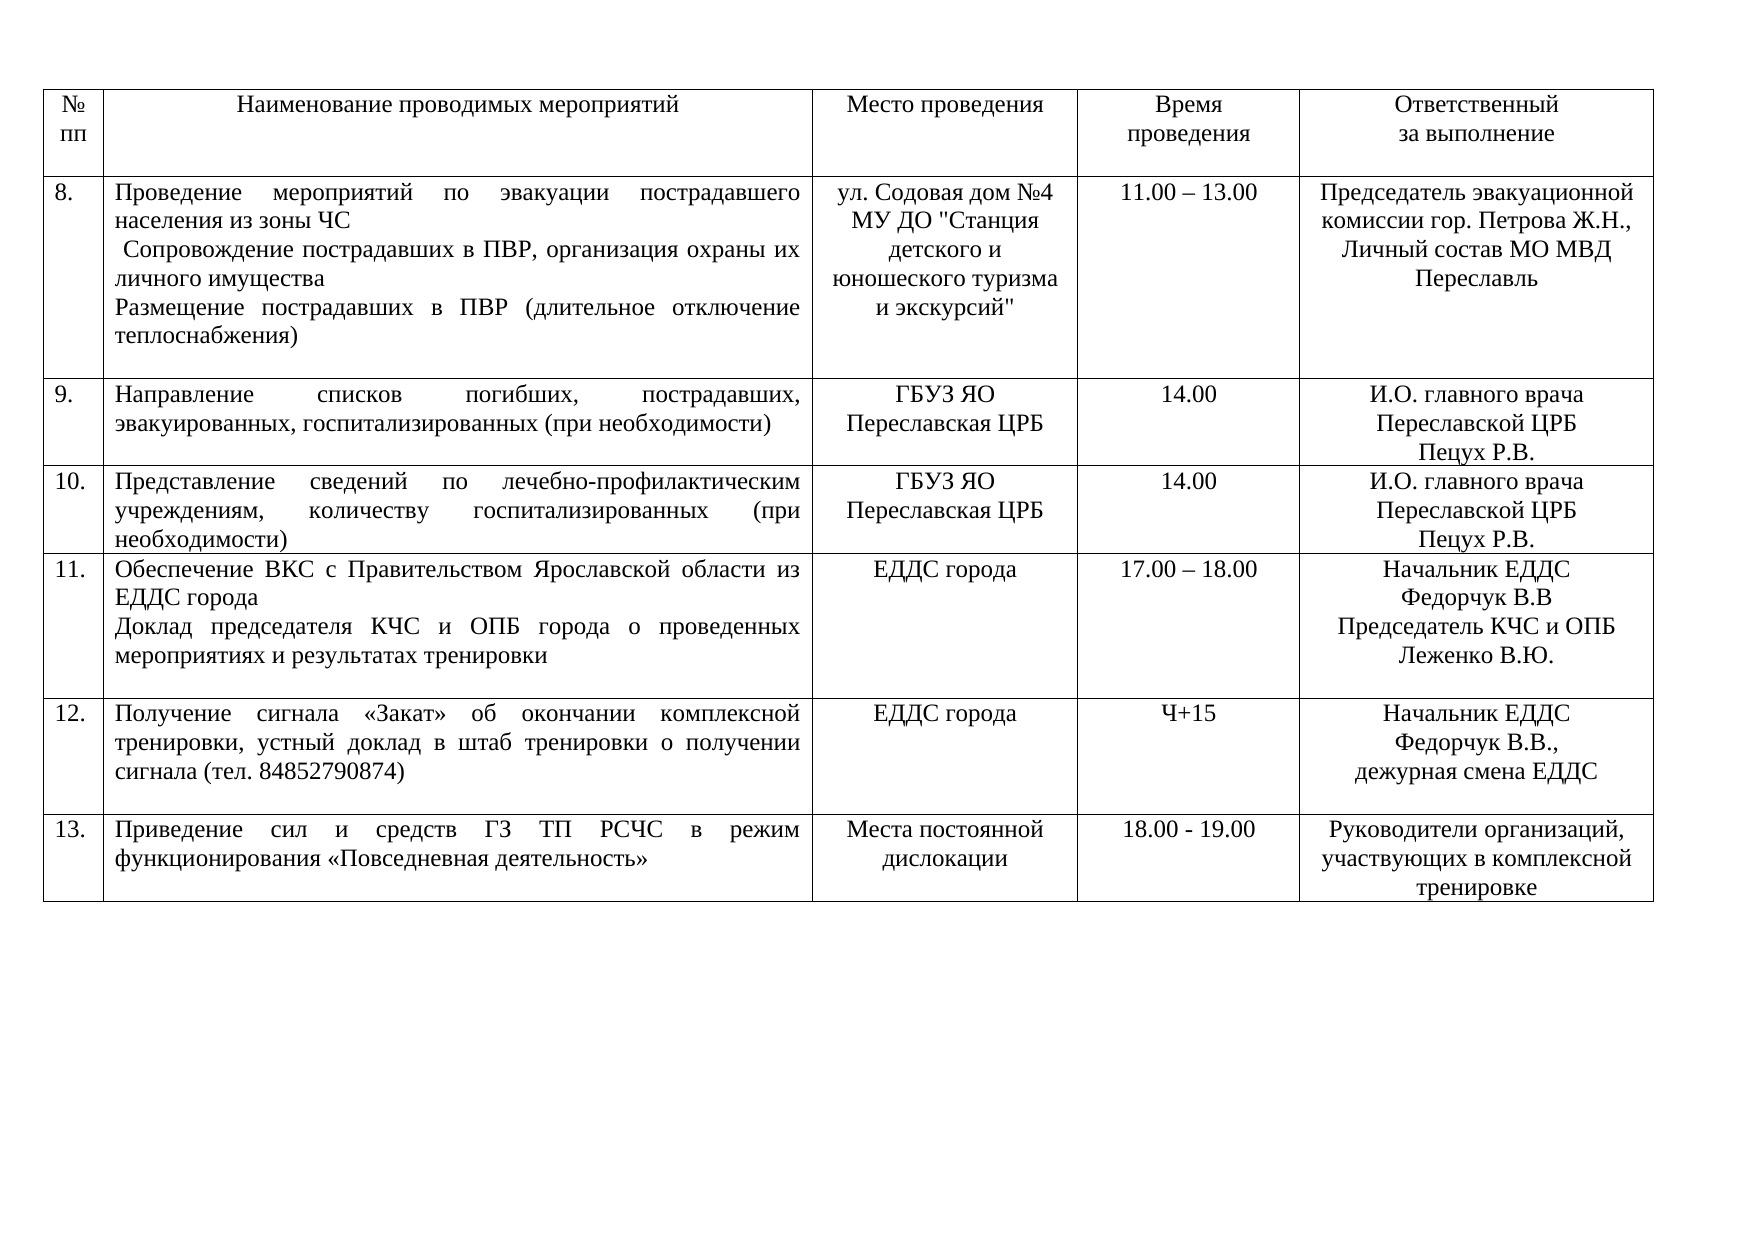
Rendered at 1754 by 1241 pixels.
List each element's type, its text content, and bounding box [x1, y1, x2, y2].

table_cell ЕДДС города [813, 699, 1077, 813]
table_cell ЕДДС города [813, 554, 1077, 697]
table_cell Начальник ЕДДС Федорчук В.В., дежурная смена ЕДДС [1300, 699, 1653, 813]
table_cell Начальник ЕДДС Федорчук В.В Председатель КЧС и ОПБ Леженко В.Ю. [1300, 554, 1653, 697]
table_cell ГБУЗ ЯО Переславская ЦРБ [813, 466, 1077, 553]
table_cell Проведение мероприятий по эвакуации пострадавшего населения из зоны ЧС Сопровождение пострадавших в ПВР, организация охраны их личного имущества Размещение пострадавших в ПВР (длительное отключение теплоснабжения) [104, 177, 812, 378]
table_header Наименование проводимых мероприятий [104, 90, 812, 176]
table_cell Ч+15 [1078, 699, 1299, 813]
table_cell 10. [44, 466, 103, 553]
table_cell Руководители организаций, участвующих в комплексной тренировке [1300, 815, 1653, 901]
table_header № пп [44, 90, 103, 176]
table_cell Обеспечение ВКС с Правительством Ярославской области из ЕДДС города Доклад председателя КЧС и ОПБ города о проведенных мероприятиях и результатах тренировки [104, 554, 812, 697]
table_cell Представление сведений по лечебно-профилактическим учреждениям, количеству госпитализированных (при необходимости) [104, 466, 812, 553]
table_cell Места постоянной дислокации [813, 815, 1077, 901]
table_cell 11. [44, 554, 103, 697]
table_cell И.О. главного врача Переславской ЦРБ Пецух Р.В. [1300, 466, 1653, 553]
table_cell И.О. главного врача Переславской ЦРБ Пецух Р.В. [1300, 379, 1653, 465]
table_header Место проведения [813, 90, 1077, 176]
table_cell 17.00 – 18.00 [1078, 554, 1299, 697]
table_cell 8. [44, 177, 103, 378]
table_header Ответственный за выполнение [1300, 90, 1653, 176]
table_cell 12. [44, 699, 103, 813]
table_cell 11.00 – 13.00 [1078, 177, 1299, 378]
table_cell 18.00 - 19.00 [1078, 815, 1299, 901]
table_cell ул. Содовая дом №4 МУ ДО "Станция детского и юношеского туризма и экскурсий" [813, 177, 1077, 378]
table_cell 14.00 [1078, 466, 1299, 553]
table_header Время проведения [1078, 90, 1299, 176]
table_cell 14.00 [1078, 379, 1299, 465]
table_cell Председатель эвакуационной комиссии гор. Петрова Ж.Н., Личный состав МО МВД Переславль [1300, 177, 1653, 378]
table_cell Приведение сил и средств ГЗ ТП РСЧС в режим функционирования «Повседневная деятельность» [104, 815, 812, 901]
table_cell Получение сигнала «Закат» об окончании комплексной тренировки, устный доклад в штаб тренировки о получении сигнала (тел. 84852790874) [104, 699, 812, 813]
table_cell Направление списков погибших, пострадавших, эвакуированных, госпитализированных (при необходимости) [104, 379, 812, 465]
table_cell 9. [44, 379, 103, 465]
table_cell ГБУЗ ЯО Переславская ЦРБ [813, 379, 1077, 465]
table_cell 13. [44, 815, 103, 901]
